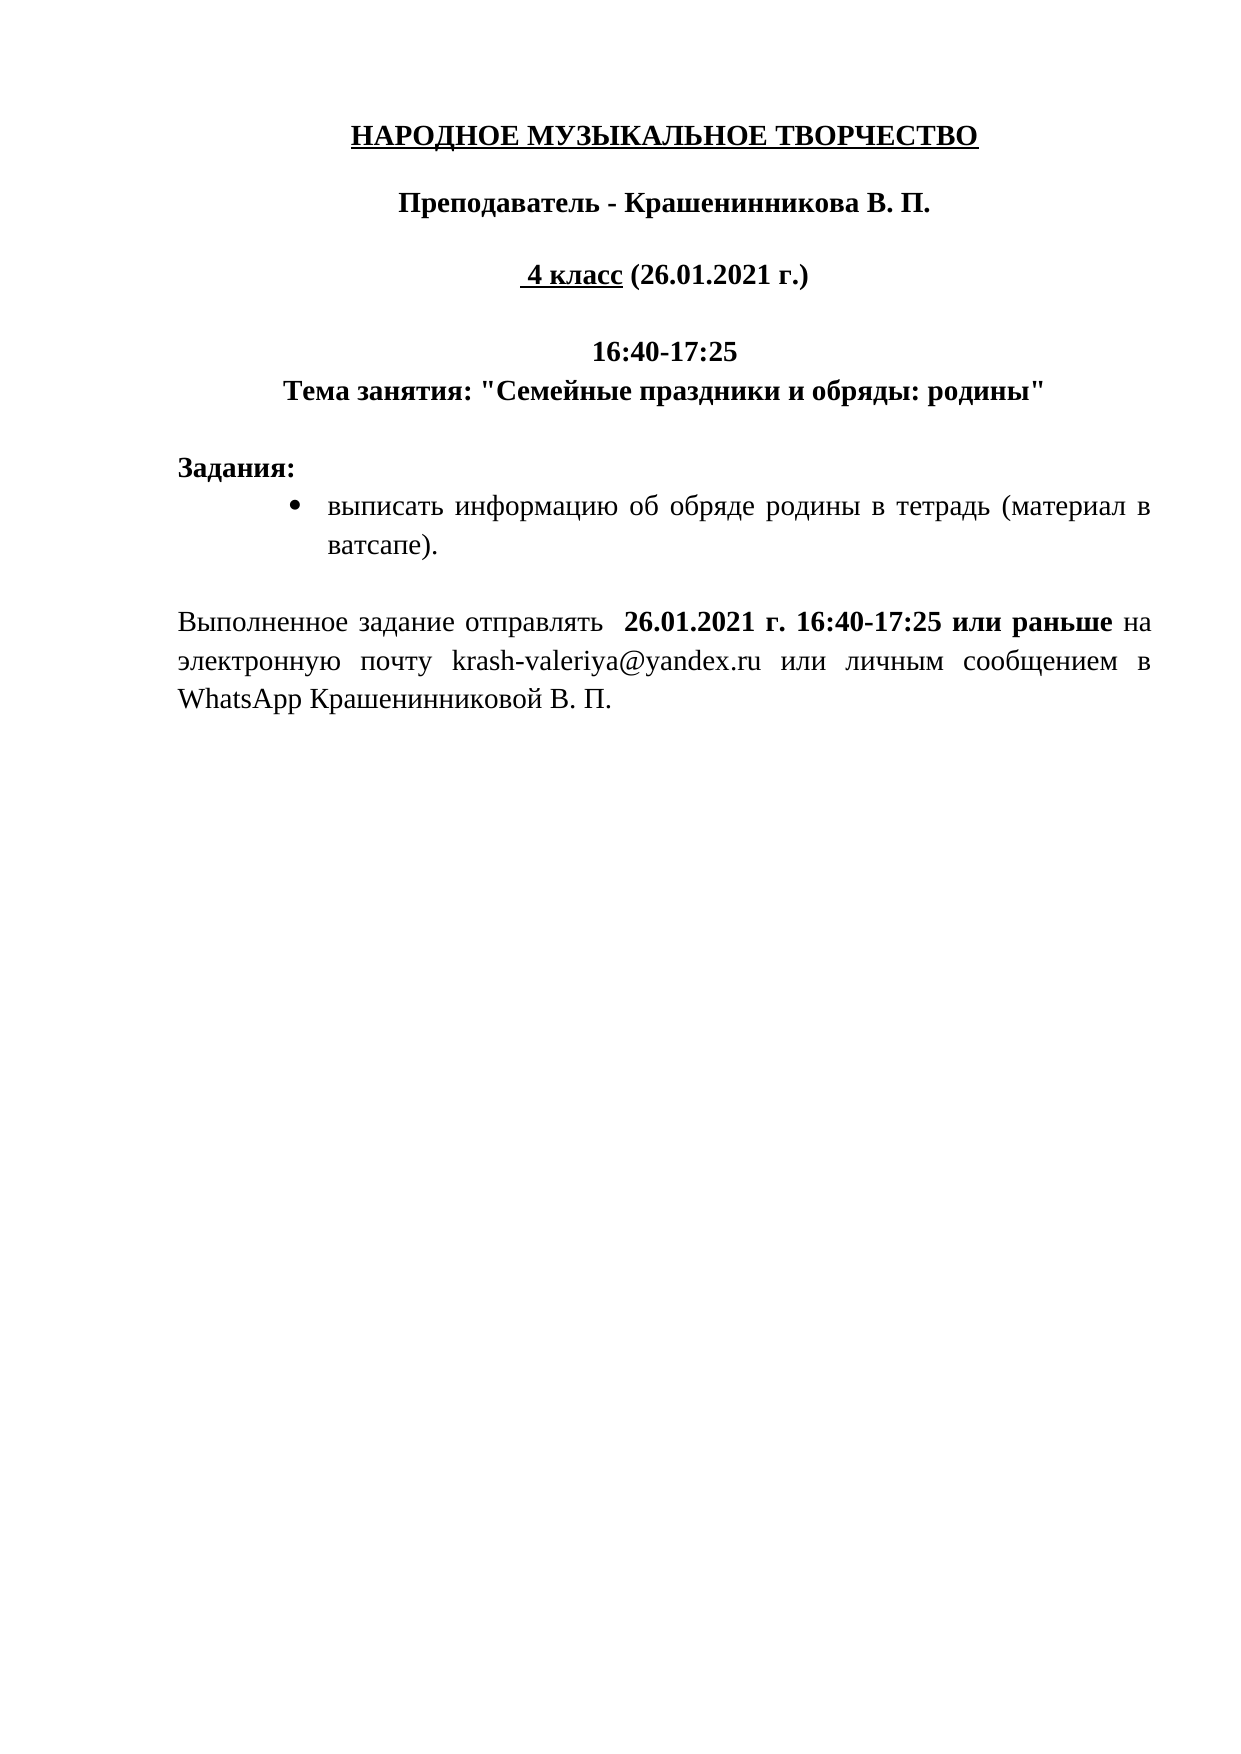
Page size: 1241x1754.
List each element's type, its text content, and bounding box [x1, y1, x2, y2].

list выписать информацию об обряде родины в тетрадь (материал в ватсапе). [290, 488, 1152, 561]
text НАРОДНОЕ МУЗЫКАЛЬНОЕ ТВОРЧЕСТВО [177, 118, 1152, 152]
list Выполненное задание отправлять 26.01.2021 г. 16:40-17:25 или раньше на электронную почту krash-valeriya@yandex.ru или личным сообщением в WhatsApp Крашенинниковой В. П. [177, 604, 1152, 715]
text Преподаватель - Крашенинникова В. П. [177, 185, 1152, 219]
text 4 класс (26.01.2021 г.) [177, 257, 1152, 291]
text 16:40-17:25 [177, 334, 1152, 368]
text Задания: [177, 450, 1152, 483]
text Тема занятия: "Семейные праздники и обряды: родины" [177, 373, 1152, 406]
